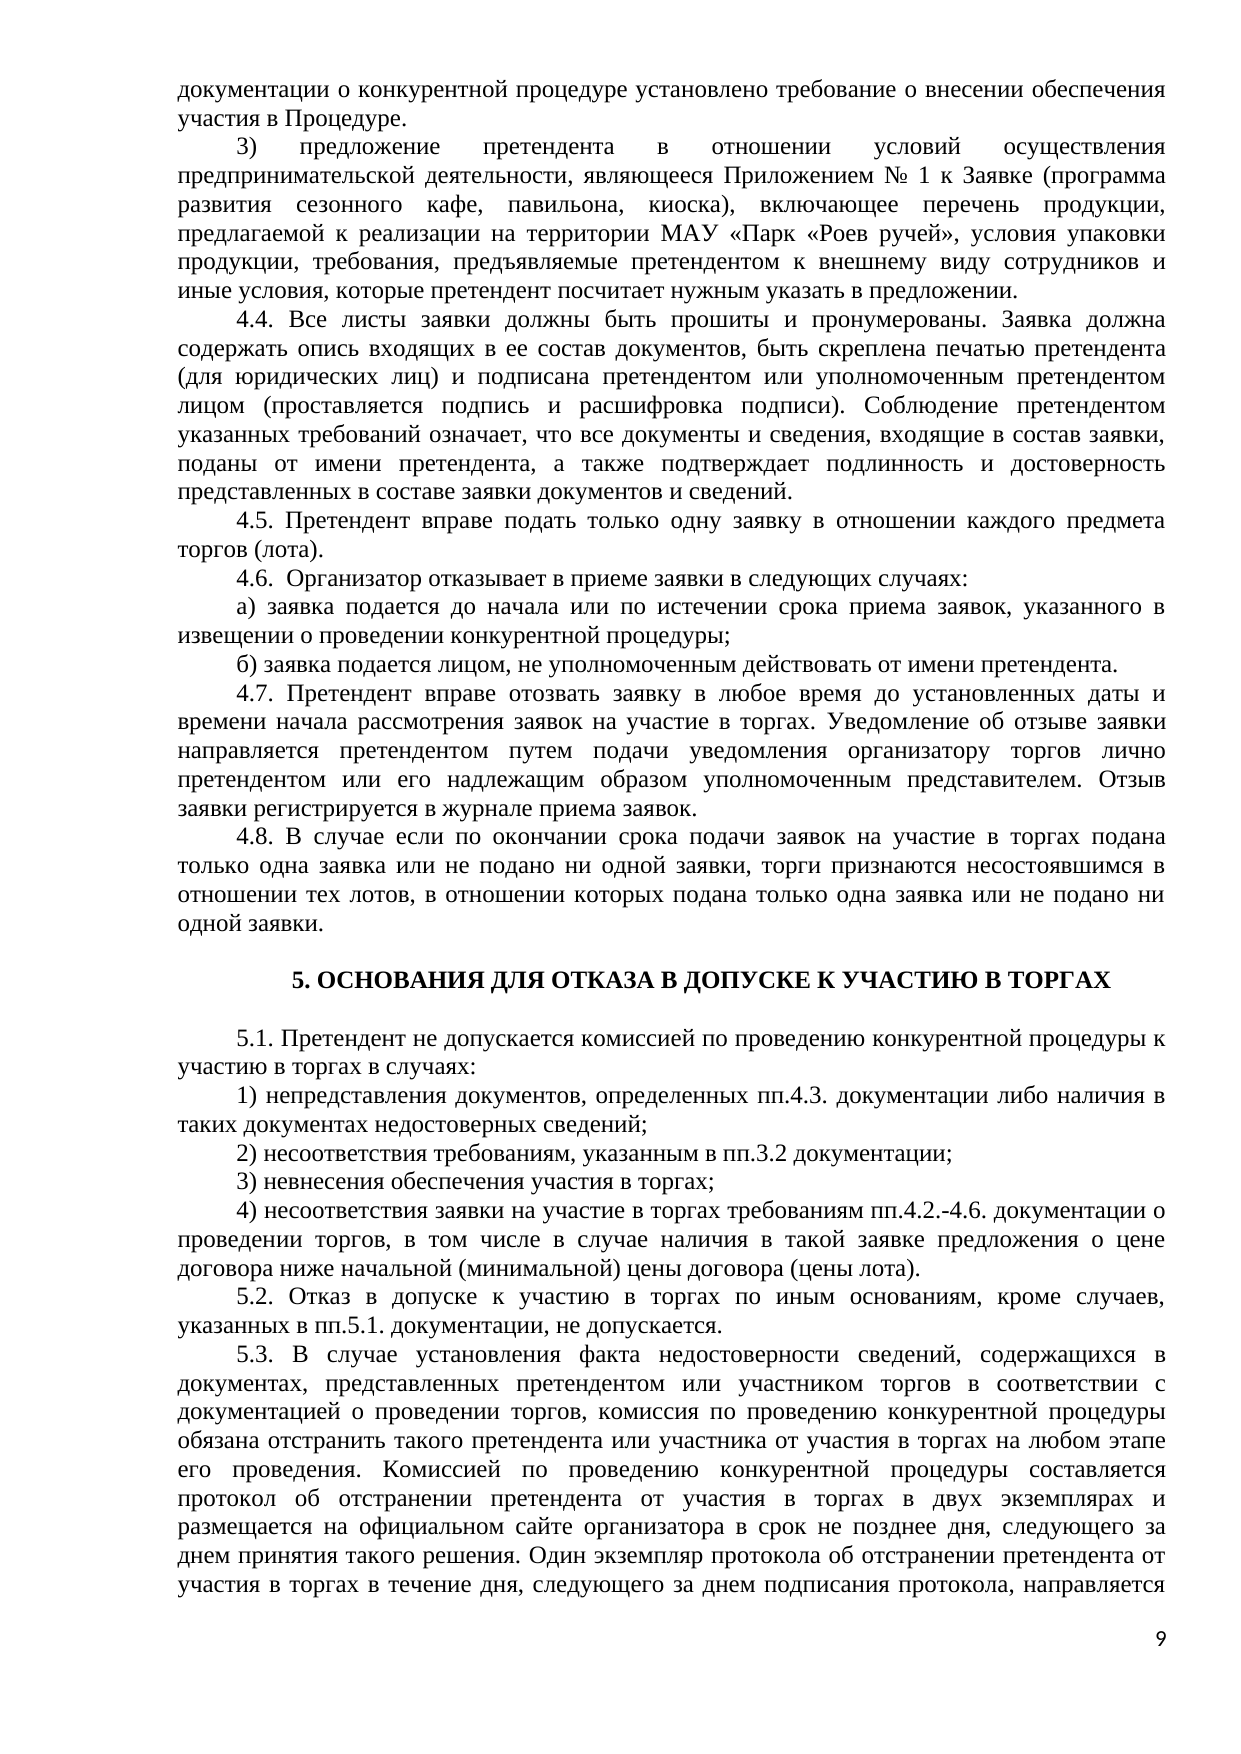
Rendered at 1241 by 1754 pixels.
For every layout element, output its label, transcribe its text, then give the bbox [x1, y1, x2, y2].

text 3) предложение претендента в отношении условий осуществления предпринимательской деятельности, являющееся Приложением № 1 к Заявке (программа развития сезонного кафе, павильона, киоска), включающее перечень продукции, предлагаемой к реализации на территории МАУ «Парк «Роев ручей», условия упаковки продукции, требования, предъявляемые претендентом к внешнему виду сотрудников и иные условия, которые претендент посчитает нужным указать в предложении. [177, 131, 1167, 304]
text 4.6. Организатор отказывает в приеме заявки в следующих случаях: [177, 563, 1167, 591]
text 4.5. Претендент вправе подать только одну заявку в отношении каждого предмета торгов (лота). [177, 505, 1167, 563]
text 5.1. Претендент не допускается комиссией по проведению конкурентной процедуры к участию в торгах в случаях: [177, 1023, 1167, 1080]
text 4.8. В случае если по окончании срока подачи заявок на участие в торгах подана только одна заявка или не подано ни одной заявки, торги признаются несостоявшимся в отношении тех лотов, в отношении которых подана только одна заявка или не подано ни одной заявки. [177, 821, 1167, 936]
text 1) непредставления документов, определенных пп.4.3. документации либо наличия в таких документах недостоверных сведений; [177, 1080, 1167, 1138]
text а) заявка подается до начала или по истечении срока приема заявок, указанного в извещении о проведении конкурентной процедуры; [177, 591, 1167, 649]
text 3) невнесения обеспечения участия в торгах; [177, 1166, 1167, 1195]
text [177, 74, 1167, 131]
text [177, 1339, 1167, 1598]
text б) заявка подается лицом, не уполномоченным действовать от имени претендента. [177, 649, 1167, 678]
text 5.2. Отказ в допуске к участию в торгах по иным основаниям, кроме случаев, указанных в пп.5.1. документации, не допускается. [177, 1281, 1167, 1339]
text 4.7. Претендент вправе отозвать заявку в любое время до установленных даты и времени начала рассмотрения заявок на участие в торгах. Уведомление об отзыве заявки направляется претендентом путем подачи уведомления организатору торгов лично претендентом или его надлежащим образом уполномоченным представителем. Отзыв заявки регистрируется в журнале приема заявок. [177, 678, 1167, 821]
text 4) несоответствия заявки на участие в торгах требованиям пп.4.2.-4.6. документации о проведении торгов, в том числе в случае наличия в такой заявке предложения о цене договора ниже начальной (минимальной) цены договора (цены лота). [177, 1195, 1167, 1281]
text 2) несоответствия требованиям, указанным в пп.3.2 документации; [177, 1138, 1167, 1166]
text 5. ОСНОВАНИЯ ДЛЯ ОТКАЗА В ДОПУСКЕ К УЧАСТИЮ В ТОРГАХ [177, 965, 1167, 994]
text 4.4. Все листы заявки должны быть прошиты и пронумерованы. Заявка должна содержать опись входящих в ее состав документов, быть скреплена печатью претендента (для юридических лиц) и подписана претендентом или уполномоченным претендентом лицом (проставляется подпись и расшифровка подписи). Соблюдение претендентом указанных требований означает, что все документы и сведения, входящие в состав заявки, поданы от имени претендента, а также подтверждает подлинность и достоверность представленных в составе заявки документов и сведений. [177, 304, 1167, 505]
